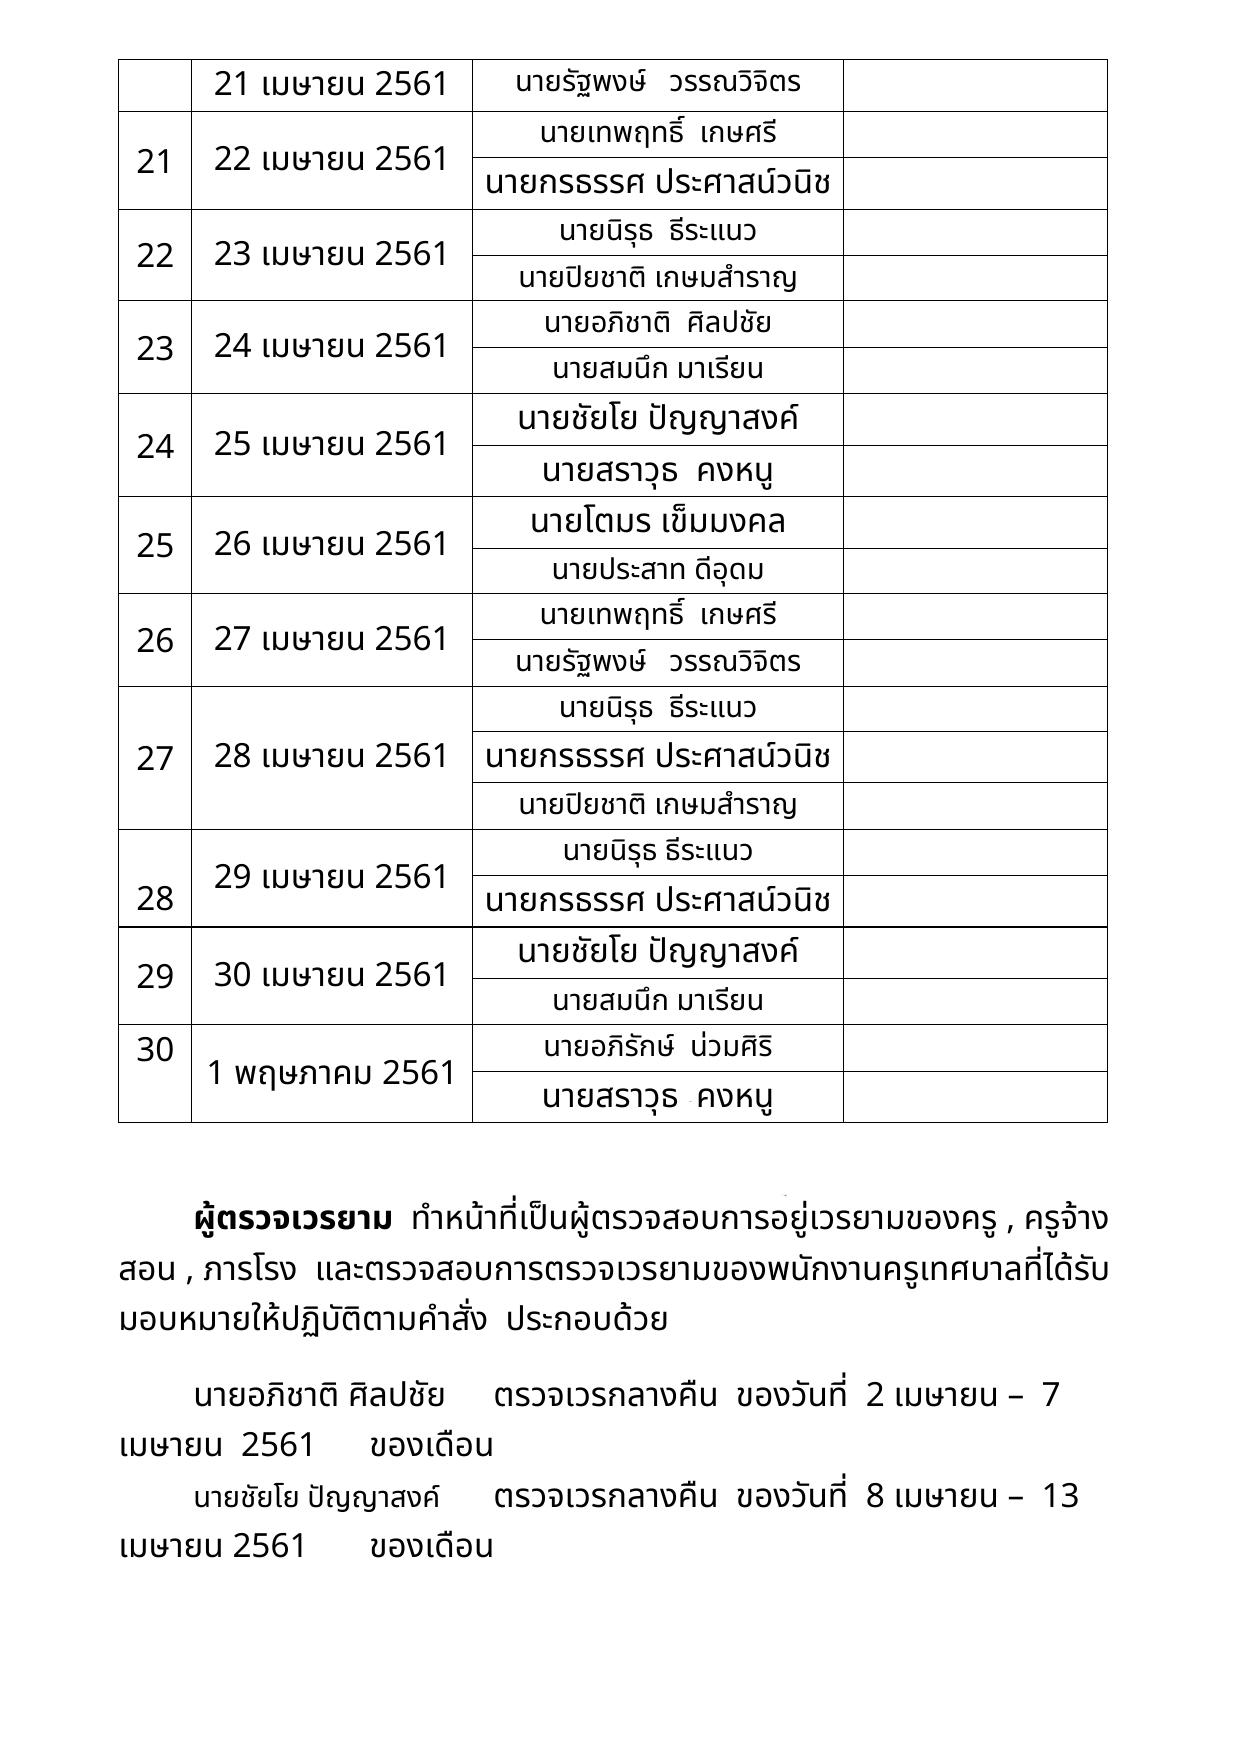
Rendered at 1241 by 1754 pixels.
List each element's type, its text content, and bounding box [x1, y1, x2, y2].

table_cell 24 [119, 394, 191, 496]
table_cell 21 เมษายน 2561 [192, 60, 472, 111]
table_cell นายเทพฤทธิ์ เกษศรี [473, 594, 843, 639]
table_cell นายนิรุธ ธีระแนว [473, 687, 843, 731]
table_cell [844, 1072, 1107, 1122]
table_cell 25 เมษายน 2561 [192, 394, 472, 496]
table_cell [844, 256, 1107, 300]
table_cell นายอภิชาติ ศิลปชัย [473, 301, 843, 347]
table_cell [844, 783, 1107, 828]
table_cell 23 เมษายน 2561 [192, 210, 472, 300]
table_cell นายชัยโย ปัญญาสงค์ [473, 394, 843, 444]
table_cell 22 [119, 210, 191, 300]
table_cell นายชัยโย ปัญญาสงค์ [473, 928, 843, 978]
table_cell [844, 60, 1107, 111]
table_cell นายสมนึก มาเรียน [473, 979, 843, 1024]
table_cell [844, 687, 1107, 731]
table_cell นายโตมร เข็มมงคล [473, 497, 843, 547]
table_cell [844, 549, 1107, 593]
table_cell นายนิรุธ ธีระแนว [473, 210, 843, 255]
table_cell 24 เมษายน 2561 [192, 301, 472, 393]
table_cell [844, 876, 1107, 926]
table_cell [844, 348, 1107, 393]
table_cell 29 เมษายน 2561 [192, 830, 472, 926]
table_cell นายประสาท ดีอุดม [473, 549, 843, 593]
table_cell [844, 979, 1107, 1024]
table_cell 26 เมษายน 2561 [192, 497, 472, 593]
table_cell [844, 640, 1107, 686]
table_cell [844, 446, 1107, 496]
table_cell [844, 928, 1107, 978]
text ผู้ตรวจเวรยาม ทำหน้าที่เป็นผู้ตรวจสอบการอยู่เวรยามของครู , ครูจ้างสอน , ภารโรง และตรวจสอบการตรวจเวรยามของพนักงานครูเทศบาลที่ได้รับมอบหมายให้ปฏิบัติตามคำสั่ง ประกอบด้วย [118, 1194, 1152, 1345]
table_cell [844, 301, 1107, 347]
table_cell นายสราวุธ คงหนู [473, 1072, 843, 1122]
table_cell [844, 394, 1107, 444]
table_cell 28 [119, 830, 191, 926]
table_cell นายกรธรรศ ประศาสน์วนิช [473, 876, 843, 926]
table_cell นายสราวุธ คงหนู [473, 446, 843, 496]
table_cell 28 เมษายน 2561 [192, 687, 472, 828]
table_cell นายสมนึก มาเรียน [473, 348, 843, 393]
table_cell 29 [119, 928, 191, 1024]
table_cell 27 [119, 687, 191, 828]
table_cell 27 เมษายน 2561 [192, 594, 472, 686]
table_cell 21 [119, 112, 191, 209]
table_cell นายเทพฤทธิ์ เกษศรี [473, 112, 843, 157]
table_cell นายอภิรักษ์ น่วมศิริ [473, 1025, 843, 1071]
table_cell นายกรธรรศ ประศาสน์วนิช [473, 732, 843, 782]
table_cell 26 [119, 594, 191, 686]
text นายอภิชาติ ศิลปชัย ตรวจเวรกลางคืน ของวันที่ 2 เมษายน – 7 เมษายน 2561 ของเดือน [118, 1370, 1152, 1472]
table_cell นายรัฐพงษ์ วรรณวิจิตร [473, 640, 843, 686]
table_cell นายนิรุธ ธีระแนว [473, 830, 843, 875]
table_cell [844, 210, 1107, 255]
table_cell 20 [119, 60, 191, 111]
table_cell 30 เมษายน 2561 [192, 928, 472, 1024]
text นายชัยโย ปัญญาสงค์ ตรวจเวรกลางคืน ของวันที่ 8 เมษายน – 13 เมษายน 2561 ของเดือน [118, 1472, 1152, 1573]
table_cell นายกรธรรศ ประศาสน์วนิช [473, 158, 843, 209]
table_cell 1 พฤษภาคม 2561 [192, 1025, 472, 1122]
table_cell [844, 497, 1107, 547]
table_cell [844, 830, 1107, 875]
table_cell 23 [119, 301, 191, 393]
table_cell นายปิยชาติ เกษมสำราญ [473, 256, 843, 300]
table_cell 30 [119, 1025, 191, 1122]
table_cell [844, 732, 1107, 782]
table_cell [844, 594, 1107, 639]
picture [178, 872, 1169, 1754]
table_cell 25 [119, 497, 191, 593]
table_cell 22 เมษายน 2561 [192, 112, 472, 209]
table_cell นายปิยชาติ เกษมสำราญ [473, 783, 843, 828]
table_cell [844, 1025, 1107, 1071]
table_cell [844, 112, 1107, 157]
table_cell นายรัฐพงษ์ วรรณวิจิตร [473, 60, 843, 111]
table_cell [844, 158, 1107, 209]
